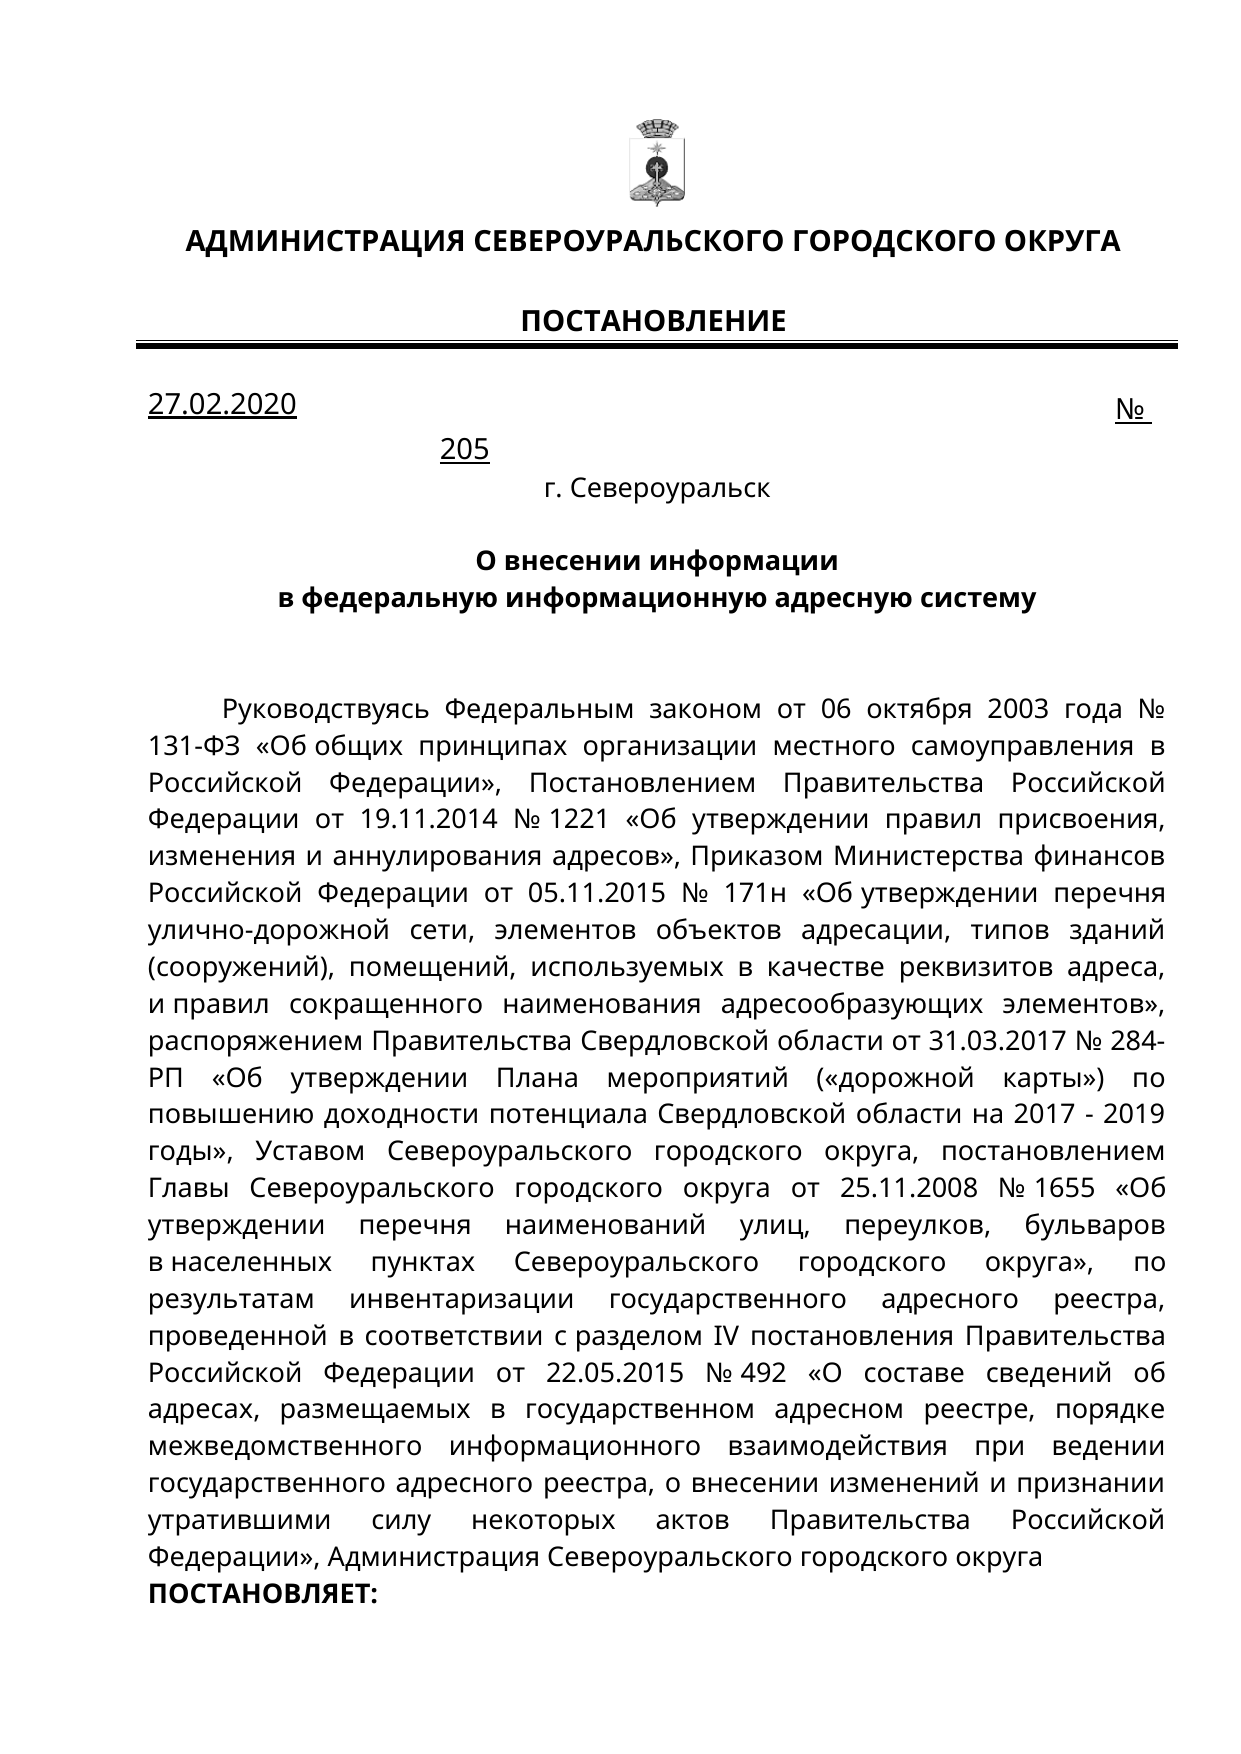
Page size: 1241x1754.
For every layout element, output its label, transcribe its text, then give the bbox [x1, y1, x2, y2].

text в федеральную информационную адресную систему [148, 579, 1166, 616]
text ПОСТАНОВЛЯЕТ: [148, 1574, 1166, 1611]
table_cell № 205 [428, 340, 1181, 468]
table_cell АДМИНИСТРАЦИЯ СЕВЕРОУРАЛЬСКОГО ГОРОДСКОГО ОКРУГА ПОСТАНОВЛЕНИЕ [136, 221, 1177, 339]
table_cell 27.02.2020 [136, 349, 428, 468]
table_cell г. Североуральск [136, 468, 1177, 505]
text О внесении информации [148, 542, 1166, 579]
table_header [136, 118, 1177, 221]
text Руководствуясь Федеральным законом от 06 октября 2003 года № 131-ФЗ «Об общих принципах организации местного самоуправления в Российской Федерации», Постановлением Правительства Российской Федерации от 19.11.2014 № 1221 «Об утверждении правил присвоения, изменения и аннулирования адресов», Приказом Министерства финансов Российской Федерации от 05.11.2015 № 171н «Об утверждении перечня улично-дорожной сети, элементов объектов адресации, типов зданий (сооружений), помещений, используемых в качестве реквизитов адреса, и правил сокращенного наименования адресообразующих элементов», распоряжением Правительства Свердловской области от 31.03.2017 № 284-РП «Об утверждении Плана мероприятий («дорожной карты») по повышению доходности потенциала Свердловской области на 2017 - 2019 годы», Уставом Североуральского городского округа, постановлением Главы Североуральского городского округа от 25.11.2008 № 1655 «Об утверждении перечня наименований улиц, переулков, бульваров в населенных пунктах Североуральского городского округа», по результатам инвентаризации государственного адресного реестра, проведенной в соответствии с разделом IV постановления Правительства Российской Федерации от 22.05.2015 № 492 «О составе сведений об адресах, размещаемых в государственном адресном реестре, порядке межведомственного информационного взаимодействия при ведении государственного адресного реестра, о внесении изменений и признании утратившими силу некоторых актов Правительства Российской Федерации», Администрация Североуральского городского округа [148, 689, 1166, 1574]
